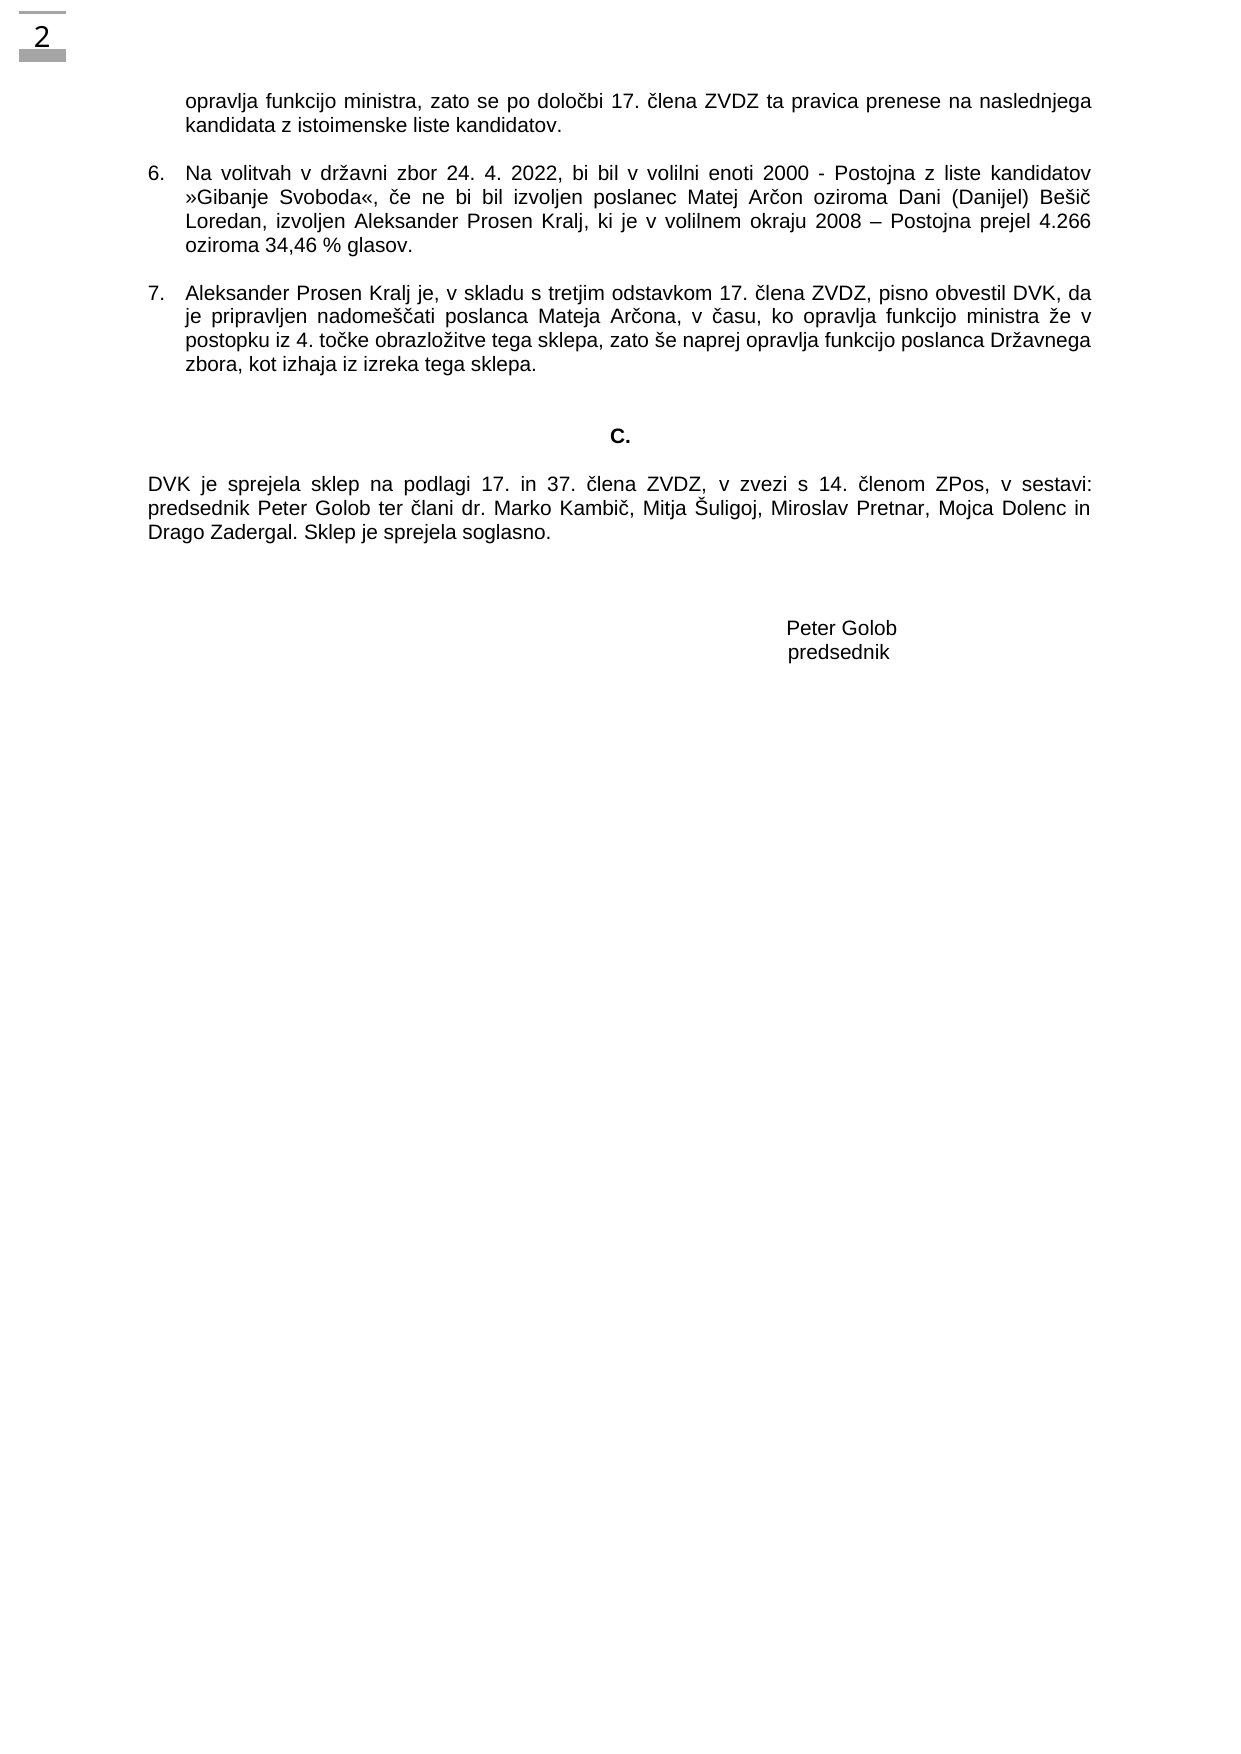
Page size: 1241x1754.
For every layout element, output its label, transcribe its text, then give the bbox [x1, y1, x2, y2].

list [148, 89, 1092, 137]
list Na volitvah v državni zbor 24. 4. 2022, bi bil v volilni enoti 2000 - Postojna z liste kandidatov »Gibanje Svoboda«, če ne bi bil izvoljen poslanec Matej Arčon oziroma Dani (Danijel) Bešič Loredan, izvoljen Aleksander Prosen Kralj, ki je v volilnem okraju 2008 – Postojna prejel 4.266 oziroma 34,46 % glasov. [148, 161, 1092, 256]
list Aleksander Prosen Kralj je, v skladu s tretjim odstavkom 17. člena ZVDZ, pisno obvestil DVK, da je pripravljen nadomeščati poslanca Mateja Arčona, v času, ko opravlja funkcijo ministra že v postopku iz 4. točke obrazložitve tega sklepa, zato še naprej opravlja funkcijo poslanca Državnega zbora, kot izhaja iz izreka tega sklepa. [148, 280, 1092, 376]
text C. [148, 424, 1092, 448]
text DVK je sprejela sklep na podlagi 17. in 37. člena ZVDZ, v zvezi s 14. členom ZPos, v sestavi: predsednik Peter Golob ter člani dr. Marko Kambič, Mitja Šuligoj, Miroslav Pretnar, Mojca Dolenc in Drago Zadergal. Sklep je sprejela soglasno. [148, 472, 1092, 544]
text predsednik [148, 640, 1092, 664]
text Peter Golob [148, 616, 1092, 640]
